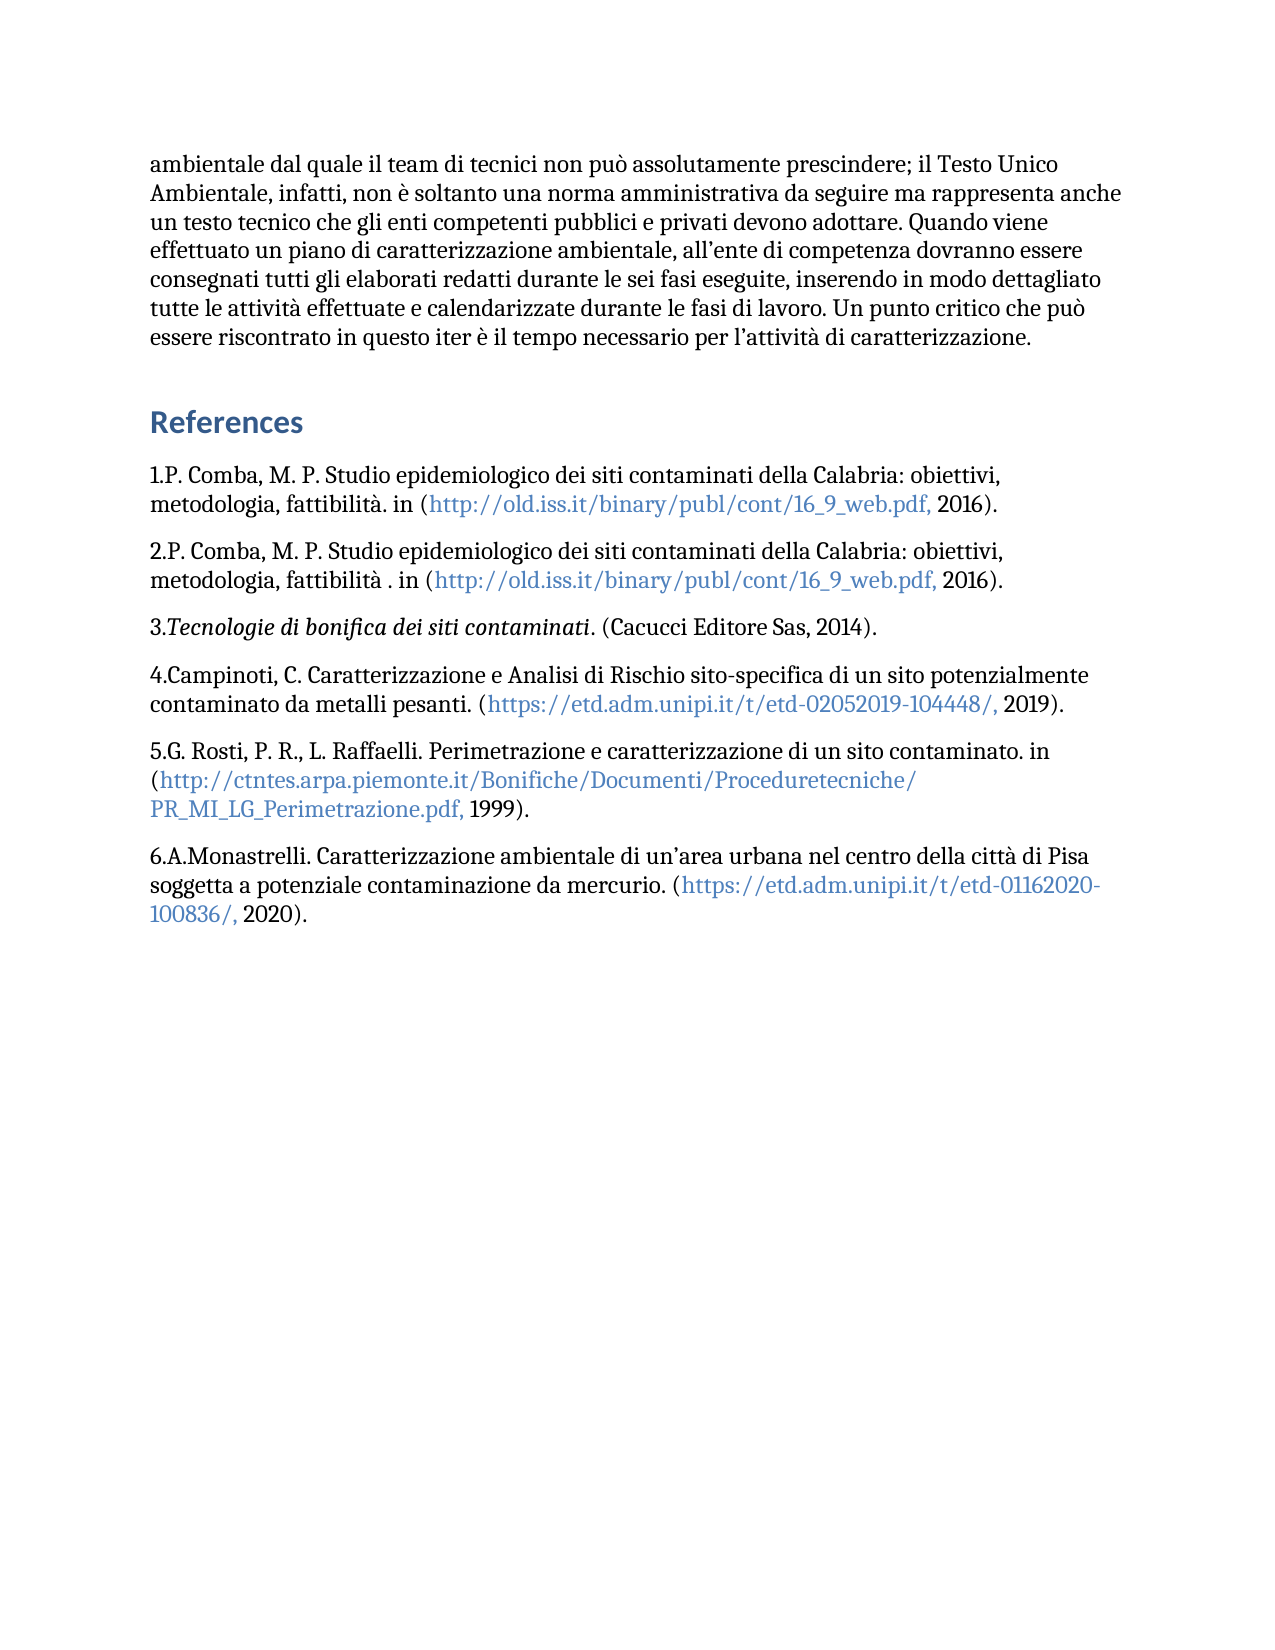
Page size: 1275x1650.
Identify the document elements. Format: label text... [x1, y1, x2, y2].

text 6.A.Monastrelli. Caratterizzazione ambientale di un’area urbana nel centro della città di Pisa soggetta a potenziale contaminazione da mercurio. (https://etd.adm.unipi.it/t/etd-01162020-100836/, 2020). [150, 842, 1125, 928]
subtitle References [150, 401, 1125, 442]
text 1.P. Comba, M. P. Studio epidemiologico dei siti contaminati della Calabria: obiettivi, metodologia, fattibilità. in (http://old.iss.it/binary/publ/cont/16_9_web.pdf, 2016). [150, 461, 1125, 518]
text 2.P. Comba, M. P. Studio epidemiologico dei siti contaminati della Calabria: obiettivi, metodologia, fattibilità . in (http://old.iss.it/binary/publ/cont/16_9_web.pdf, 2016). [150, 537, 1125, 594]
text 3.Tecnologie di bonifica dei siti contaminati. (Cacucci Editore Sas, 2014). [150, 613, 1125, 642]
text 5.G. Rosti, P. R., L. Raffaelli. Perimetrazione e caratterizzazione di un sito contaminato. in (http://ctntes.arpa.piemonte.it/Bonifiche/Documenti/Proceduretecniche/PR_MI_LG_Perimetrazione.pdf, 1999). [150, 737, 1125, 823]
text 4.Campinoti, C. Caratterizzazione e Analisi di Rischio sito-specifica di un sito potenzialmente contaminato da metalli pesanti. (https://etd.adm.unipi.it/t/etd-02052019-104448/, 2019). [150, 661, 1125, 718]
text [150, 150, 1125, 351]
